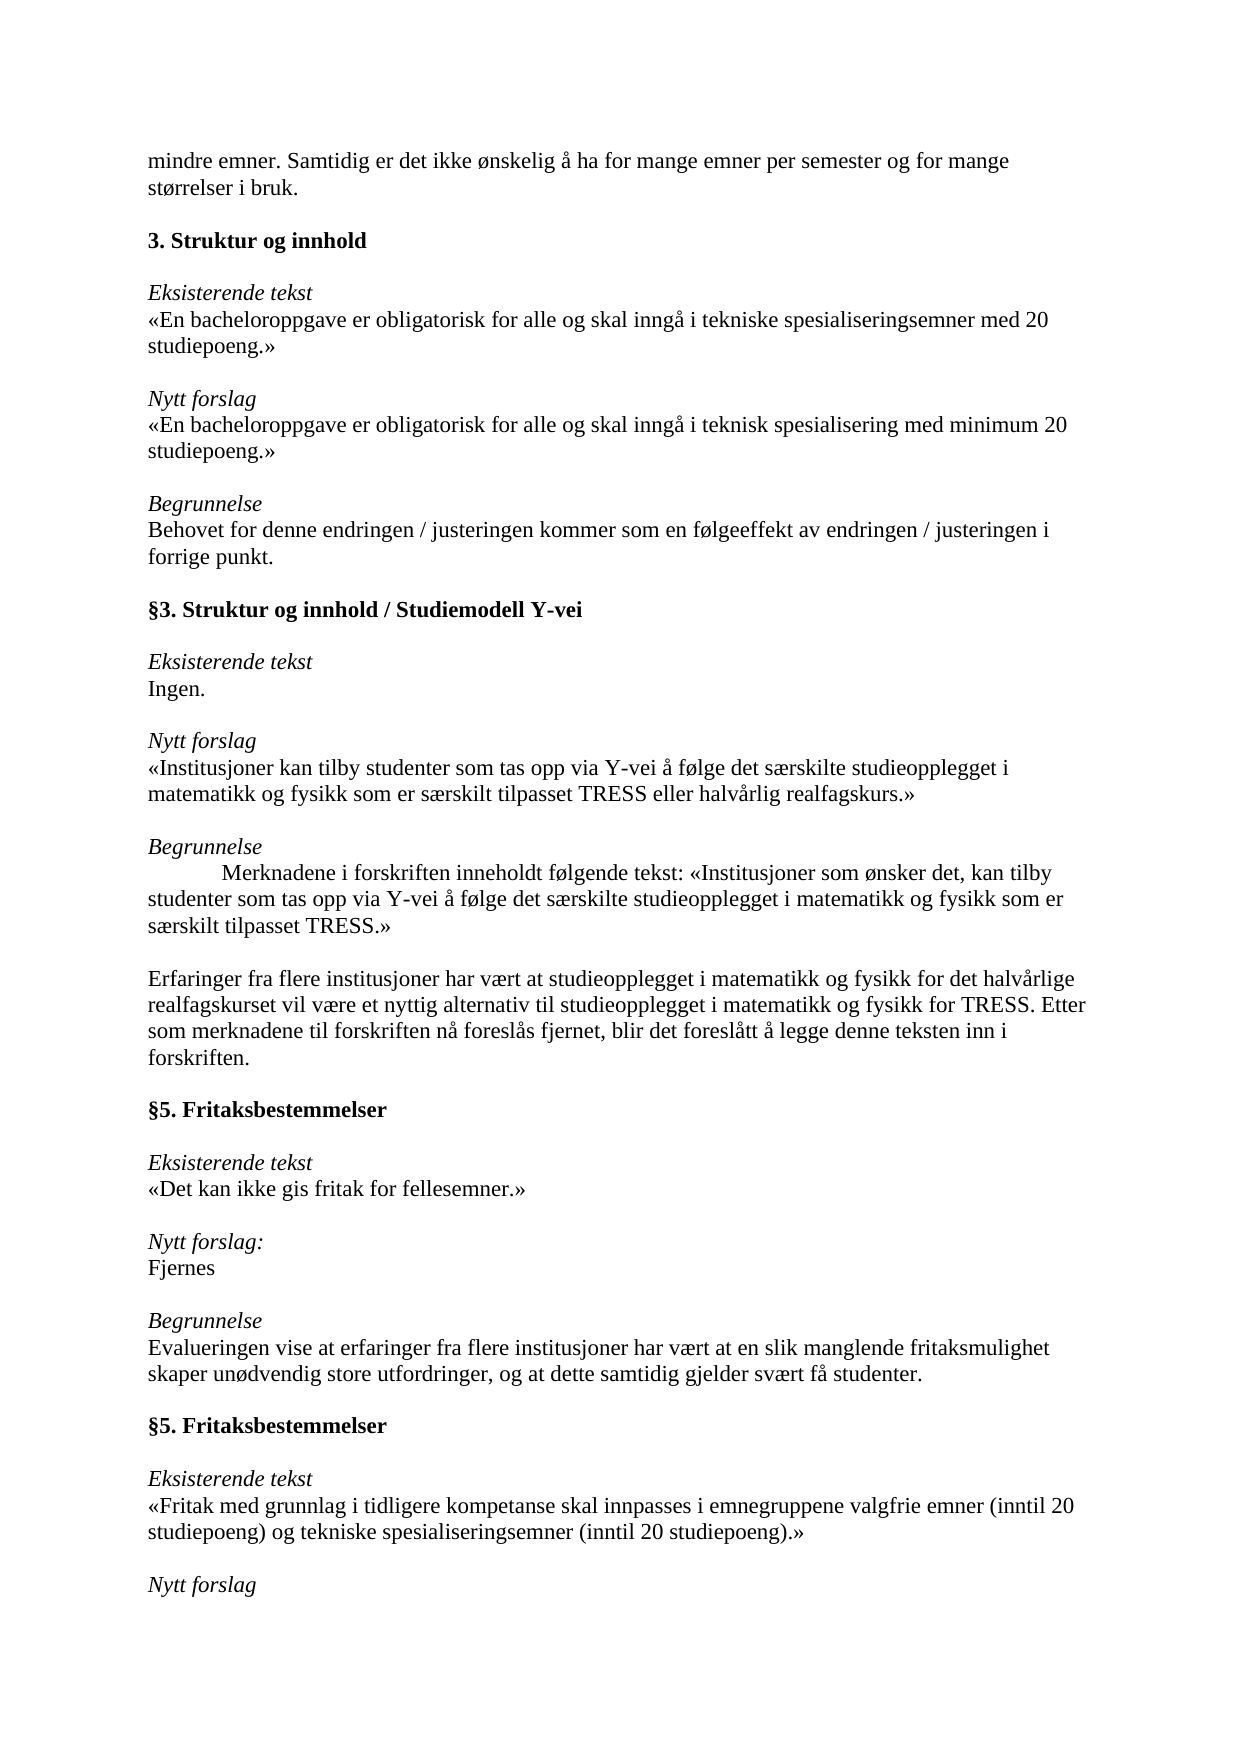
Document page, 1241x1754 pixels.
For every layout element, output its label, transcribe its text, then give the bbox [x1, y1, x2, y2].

text «En bacheloroppgave er obligatorisk for alle og skal inngå i teknisk spesialisering med minimum 20 studiepoeng.» [148, 411, 1093, 464]
text Eksisterende tekst [148, 279, 1093, 306]
text Nytt forslag: [148, 1228, 1093, 1254]
text Eksisterende tekst [148, 648, 1093, 675]
text §5. Fritaksbestemmelser [148, 1413, 1093, 1439]
text Erfaringer fra flere institusjoner har vært at studieopplegget i matematikk og fysikk for det halvårlige realfagskurset vil være et nyttig alternativ til studieopplegget i matematikk og fysikk for TRESS. Etter som merknadene til forskriften nå foreslås fjernet, blir det foreslått å legge denne teksten inn i forskriften. [148, 964, 1093, 1070]
text Eksisterende tekst [148, 1465, 1093, 1492]
text Eksisterende tekst [148, 1149, 1093, 1175]
text Begrunnelse [148, 833, 1093, 859]
text Begrunnelse [148, 1307, 1093, 1333]
text «Institusjoner kan tilby studenter som tas opp via Y-vei å følge det særskilte studieopplegget i matematikk og fysikk som er særskilt tilpasset TRESS eller halvårlig realfagskurs.» [148, 754, 1093, 806]
text «En bacheloroppgave er obligatorisk for alle og skal inngå i tekniske spesialiseringsemner med 20 studiepoeng.» [148, 306, 1093, 358]
text §3. Struktur og innhold / Studiemodell Y-vei [148, 596, 1093, 622]
text Nytt forslag [148, 727, 1093, 754]
text Behovet for denne endringen / justeringen kommer som en følgeeffekt av endringen / justeringen i forrige punkt. [148, 517, 1093, 569]
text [148, 148, 1093, 200]
text 3. Struktur og innhold [148, 227, 1093, 253]
text Ingen. [148, 675, 1093, 701]
text «Det kan ikke gis fritak for fellesemner.» [148, 1175, 1093, 1202]
text «Fritak med grunnlag i tidligere kompetanse skal innpasses i emnegruppene valgfrie emner (inntil 20 studiepoeng) og tekniske spesialiseringsemner (inntil 20 studiepoeng).» [148, 1492, 1093, 1544]
text Nytt forslag [148, 1571, 1093, 1597]
text Nytt forslag [148, 385, 1093, 411]
list Merknadene i forskriften inneholdt følgende tekst: «Institusjoner som ønsker det, kan tilby studenter som tas opp via Y-vei å følge det særskilte studieopplegget i matematikk og fysikk som er særskilt tilpasset TRESS.» [148, 859, 1093, 938]
text Evalueringen vise at erfaringer fra flere institusjoner har vært at en slik manglende fritaksmulighet skaper unødvendig store utfordringer, og at dette samtidig gjelder svært få studenter. [148, 1333, 1093, 1386]
text Begrunnelse [148, 490, 1093, 517]
text §5. Fritaksbestemmelser [148, 1096, 1093, 1123]
text Fjernes [148, 1254, 1093, 1281]
